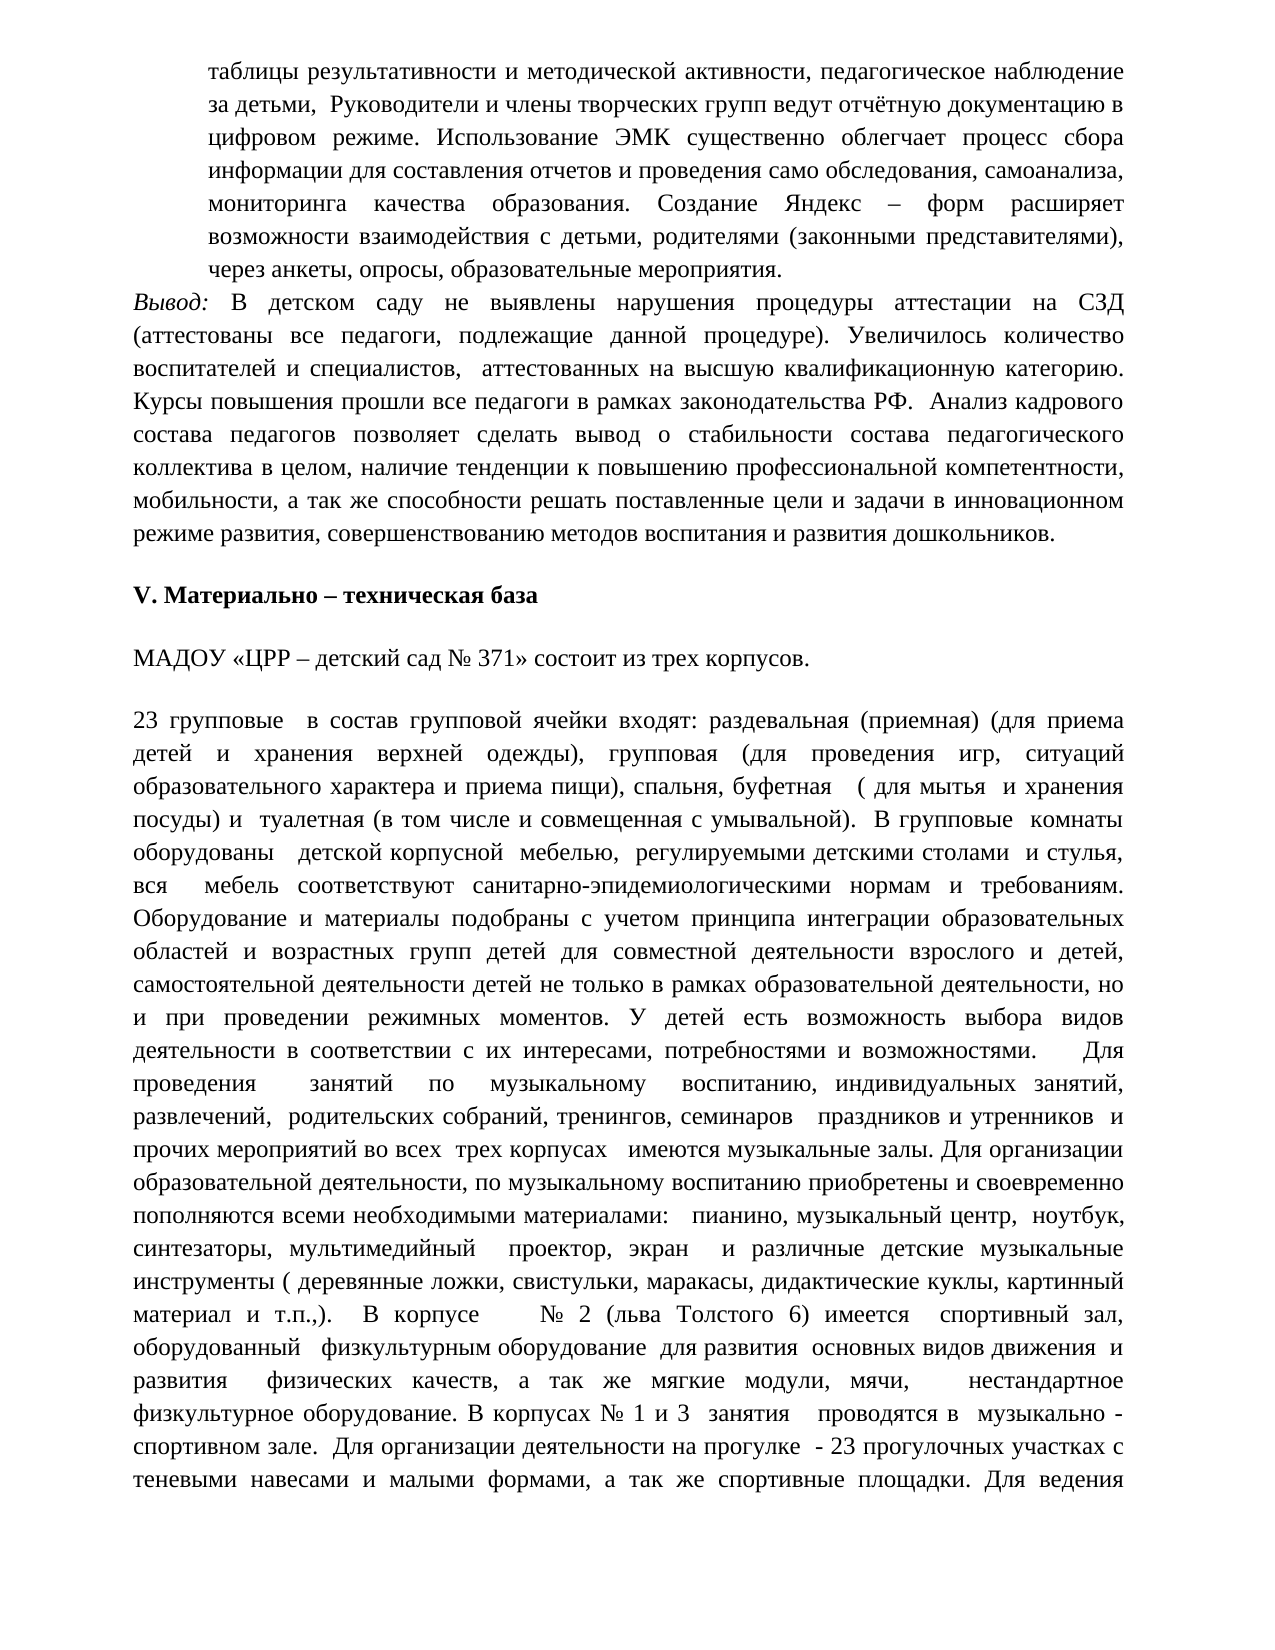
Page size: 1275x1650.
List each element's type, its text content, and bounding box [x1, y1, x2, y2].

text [133, 705, 1125, 1493]
text Вывод: В детском саду не выявлены нарушения процедуры аттестации на СЗД (аттестованы все педагоги, подлежащие данной процедуре). Увеличилось количество воспитателей и специалистов, аттестованных на высшую квалификационную категорию. Курсы повышения прошли все педагоги в рамках законодательства РФ. Анализ кадрового состава педагогов позволяет сделать вывод о стабильности состава педагогического коллектива в целом, наличие тенденции к повышению профессиональной компетентности, мобильности, а так же способности решать поставленные цели и задачи в инновационном режиме развития, совершенствованию методов воспитания и развития дошкольников. [133, 287, 1125, 547]
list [170, 56, 1125, 283]
text МАДОУ «ЦРР – детский сад № 371» состоит из трех корпусов. [133, 643, 1125, 672]
text V. Материально – техническая база [133, 581, 1125, 609]
